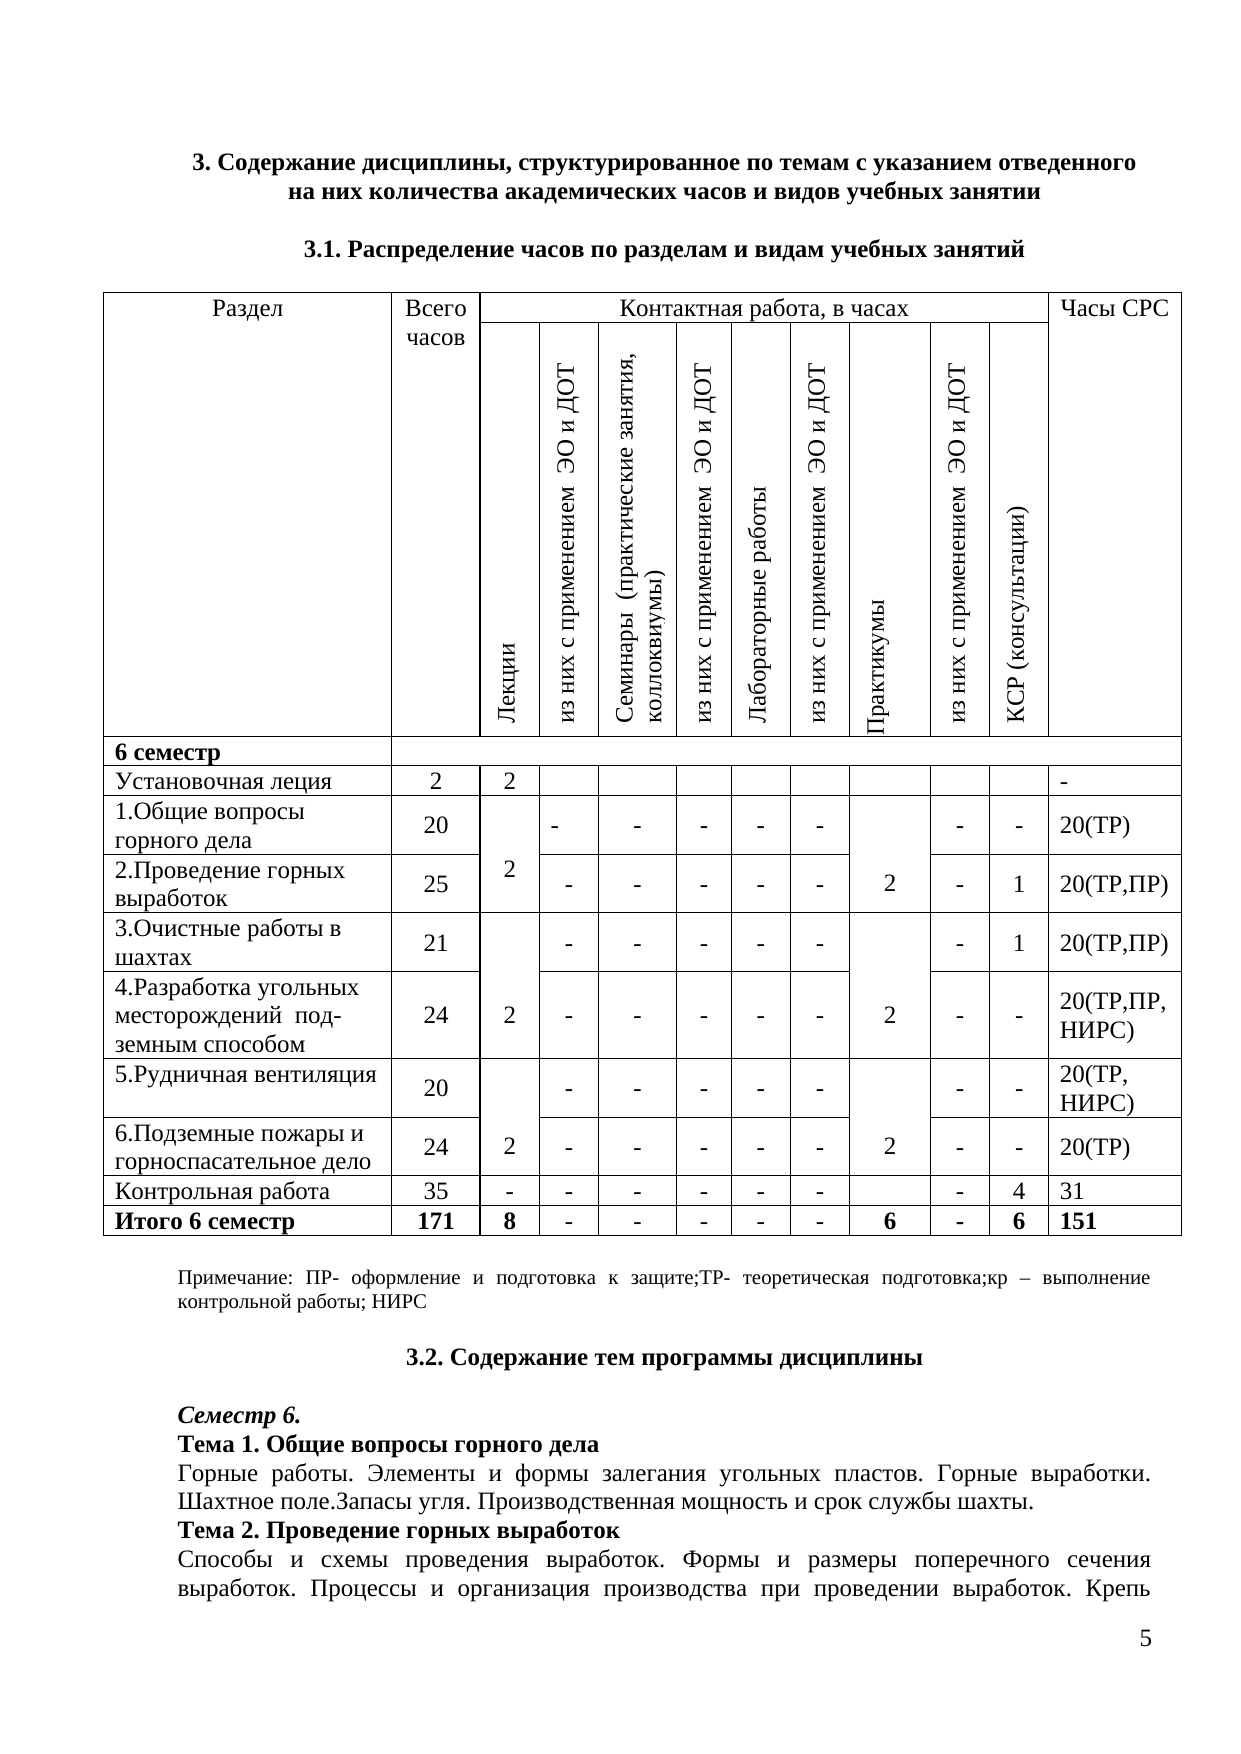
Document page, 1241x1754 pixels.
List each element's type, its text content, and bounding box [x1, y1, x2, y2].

table_cell - [540, 1059, 598, 1117]
table_cell - [540, 1118, 598, 1175]
table_cell - [540, 913, 598, 971]
table_cell - [540, 796, 598, 854]
table_cell - [732, 855, 790, 912]
table_cell Итого 6 семестр [104, 1206, 391, 1235]
table_cell 1 [990, 913, 1048, 971]
table_cell - [931, 913, 989, 971]
table_cell - [931, 1118, 989, 1175]
table_cell 2 [850, 796, 930, 912]
table_cell Семинары (практические занятия, коллоквиумы) [599, 323, 676, 736]
table_cell Установочная леция [104, 766, 391, 795]
table_cell 1 [990, 855, 1048, 912]
table_cell - [791, 1118, 849, 1175]
table_header Часы СРС [1049, 293, 1181, 736]
table_cell из них с применением ЭО и ДОТ [540, 323, 598, 736]
table_cell - [990, 1059, 1048, 1117]
table_cell - [677, 1176, 731, 1205]
table_cell 20(ТР,ПР) [1049, 913, 1181, 971]
table_cell 35 [392, 1176, 479, 1205]
table_cell - [732, 913, 790, 971]
table_cell 20(ТР) [1049, 1118, 1181, 1175]
table_cell - [990, 972, 1048, 1058]
table_cell [540, 766, 598, 795]
table_cell 20(ТР) [1049, 796, 1181, 854]
table_cell 2.Проведение горных выработок [104, 855, 391, 912]
table_cell [677, 766, 731, 795]
table_cell Практикумы [850, 323, 930, 736]
table_header Раздел [104, 293, 391, 736]
table_cell [599, 766, 676, 795]
text Примечание: ПР- оформление и подготовка к защите;ТР- теоретическая подготовка;кр – выполнение контрольной работы; НИРС [177, 1265, 1152, 1313]
table_cell - [599, 796, 676, 854]
table_cell 20 [392, 1059, 479, 1117]
table_cell - [677, 972, 731, 1058]
table_cell из них с применением ЭО и ДОТ [931, 323, 989, 736]
table_cell 171 [392, 1206, 479, 1235]
table_cell 4.Разработка угольных месторождений под-земным способом [104, 972, 391, 1058]
table_cell - [990, 796, 1048, 854]
table_cell [990, 766, 1048, 795]
table_cell 6 семестр [104, 737, 391, 765]
text Семестр 6. [177, 1400, 1152, 1429]
table_cell - [677, 1059, 731, 1117]
table_cell [392, 737, 1181, 765]
table_cell - [732, 1118, 790, 1175]
text Тема 2. Проведение горных выработок [177, 1515, 1152, 1544]
table_cell 2 [850, 1059, 930, 1175]
table_cell - [791, 1059, 849, 1117]
table_cell - [677, 1206, 731, 1235]
table_cell 2 [481, 796, 539, 912]
table_cell 2 [481, 766, 539, 795]
table_cell 24 [392, 972, 479, 1058]
table_cell - [931, 1206, 989, 1235]
table_cell - [599, 855, 676, 912]
table_cell 2 [481, 1059, 539, 1175]
table_cell 20(ТР, НИРС) [1049, 1059, 1181, 1117]
table_cell 2 [481, 913, 539, 1058]
table_cell 1.Общие вопросы горного дела [104, 796, 391, 854]
table_cell - [732, 1206, 790, 1235]
table_cell [791, 766, 849, 795]
table_cell - [599, 913, 676, 971]
table_cell - [599, 1206, 676, 1235]
table_cell 3.Очистные работы в шахтах [104, 913, 391, 971]
table_cell - [791, 1176, 849, 1205]
table_cell - [931, 1176, 989, 1205]
table_cell 151 [1049, 1206, 1181, 1235]
table_cell [931, 766, 989, 795]
text 3.1. Распределение часов по разделам и видам учебных занятий [177, 234, 1152, 263]
table_cell 20 [392, 796, 479, 854]
text Горные работы. Элементы и формы залегания угольных пластов. Горные выработки. Шахтное поле.Запасы угля. Производственная мощность и срок службы шахты. [177, 1458, 1152, 1515]
table_cell Лабораторные работы [732, 323, 790, 736]
table_cell 6 [990, 1206, 1048, 1235]
table_cell - [540, 972, 598, 1058]
table_cell - [1049, 766, 1181, 795]
table_cell 6 [850, 1206, 930, 1235]
table_header Всего часов [392, 293, 479, 736]
text Тема 1. Общие вопросы горного дела [177, 1429, 1152, 1458]
text 3.2. Содержание тем программы дисциплины [177, 1342, 1152, 1371]
table_cell 5.Рудничная вентиляция [104, 1059, 391, 1117]
table_cell 20(ТР,ПР) [1049, 855, 1181, 912]
table_cell 6.Подземные пожары и горноспасательное дело [104, 1118, 391, 1175]
table_cell - [540, 855, 598, 912]
table_cell - [540, 1206, 598, 1235]
table_cell - [540, 1176, 598, 1205]
table_cell - [481, 1176, 539, 1205]
table_cell - [677, 855, 731, 912]
table_cell 21 [392, 913, 479, 971]
table_cell 2 [850, 913, 930, 1058]
table_cell - [732, 796, 790, 854]
table_cell Контрольная работа [104, 1176, 391, 1205]
table_cell 20(ТР,ПР,НИРС) [1049, 972, 1181, 1058]
table_cell - [677, 1118, 731, 1175]
table_cell - [732, 1176, 790, 1205]
table_cell - [931, 796, 989, 854]
table_cell - [791, 855, 849, 912]
table_cell - [791, 1206, 849, 1235]
table_cell КСР (консультации) [990, 323, 1048, 736]
table_cell 8 [481, 1206, 539, 1235]
table_cell [850, 1176, 930, 1205]
table_cell - [599, 972, 676, 1058]
table_cell - [732, 972, 790, 1058]
table_cell - [791, 972, 849, 1058]
table_cell - [599, 1176, 676, 1205]
table_cell 24 [392, 1118, 479, 1175]
table_cell 4 [990, 1176, 1048, 1205]
table_cell - [599, 1118, 676, 1175]
table_cell - [791, 913, 849, 971]
text 3. Содержание дисциплины, структурированное по темам с указанием отведенного на них количества академических часов и видов учебных занятии [177, 147, 1152, 205]
table_cell 31 [1049, 1176, 1181, 1205]
table_cell - [931, 855, 989, 912]
table_cell - [990, 1118, 1048, 1175]
table_cell 25 [392, 855, 479, 912]
table_cell Лекции [481, 323, 539, 736]
table_cell - [931, 972, 989, 1058]
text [177, 1544, 1152, 1601]
table_cell - [732, 1059, 790, 1117]
table_cell 2 [392, 766, 479, 795]
table_cell из них с применением ЭО и ДОТ [677, 323, 731, 736]
table_cell - [677, 913, 731, 971]
table_cell - [677, 796, 731, 854]
table_cell [732, 766, 790, 795]
table_cell - [599, 1059, 676, 1117]
table_cell из них с применением ЭО и ДОТ [791, 323, 849, 736]
table_cell - [791, 796, 849, 854]
table_cell - [931, 1059, 989, 1117]
table_header Контактная работа, в часах [481, 293, 1048, 322]
table_cell [850, 766, 930, 795]
